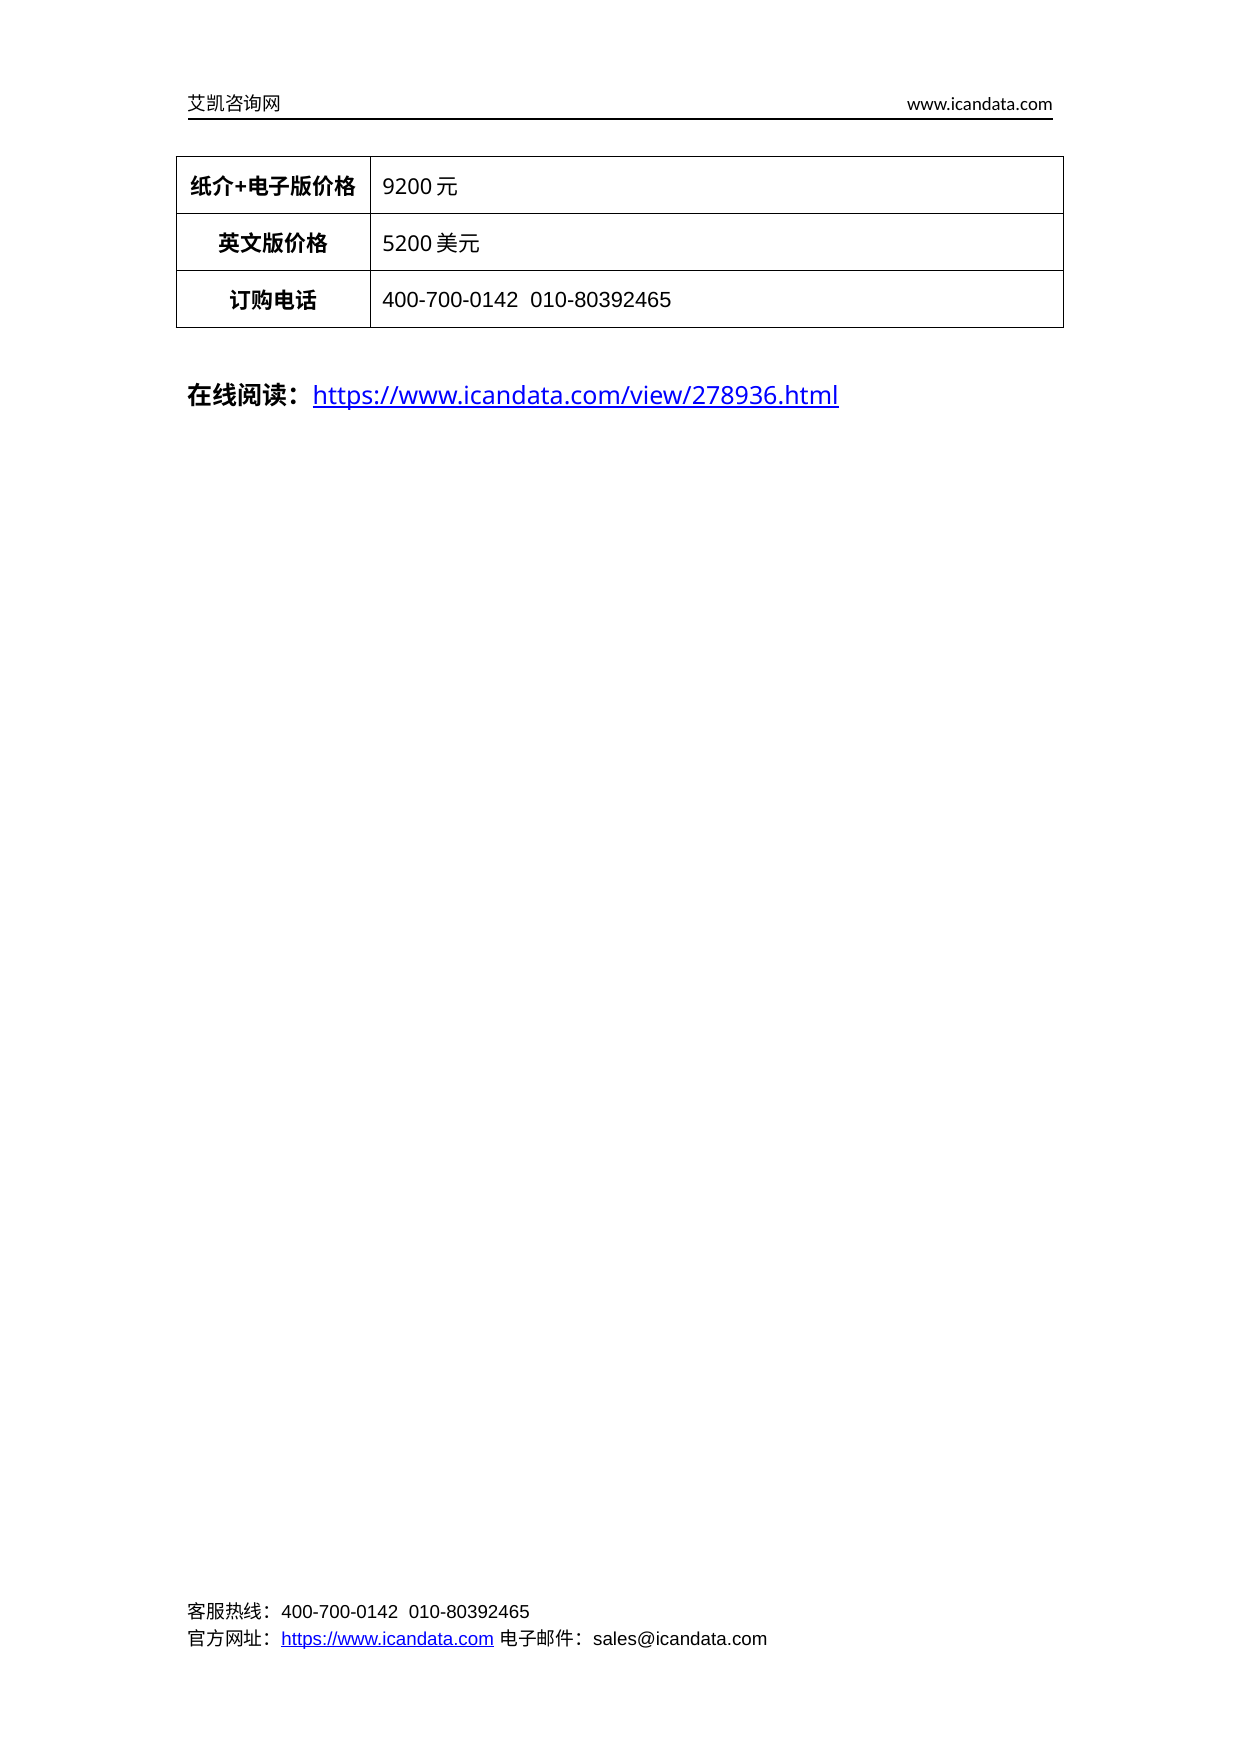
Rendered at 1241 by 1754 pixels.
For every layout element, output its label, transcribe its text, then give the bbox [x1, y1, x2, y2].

table_cell 订购电话 [177, 271, 370, 327]
table_cell 纸介+电子版价格 [177, 157, 370, 213]
text 在线阅读：https://www.icandata.com/view/278936.html [187, 361, 1053, 426]
table_cell 英文版价格 [177, 214, 370, 270]
table_cell 9200元 [371, 157, 1063, 213]
table_cell 5200美元 [371, 214, 1063, 270]
table_cell 400-700-0142 010-80392465 [371, 271, 1063, 327]
